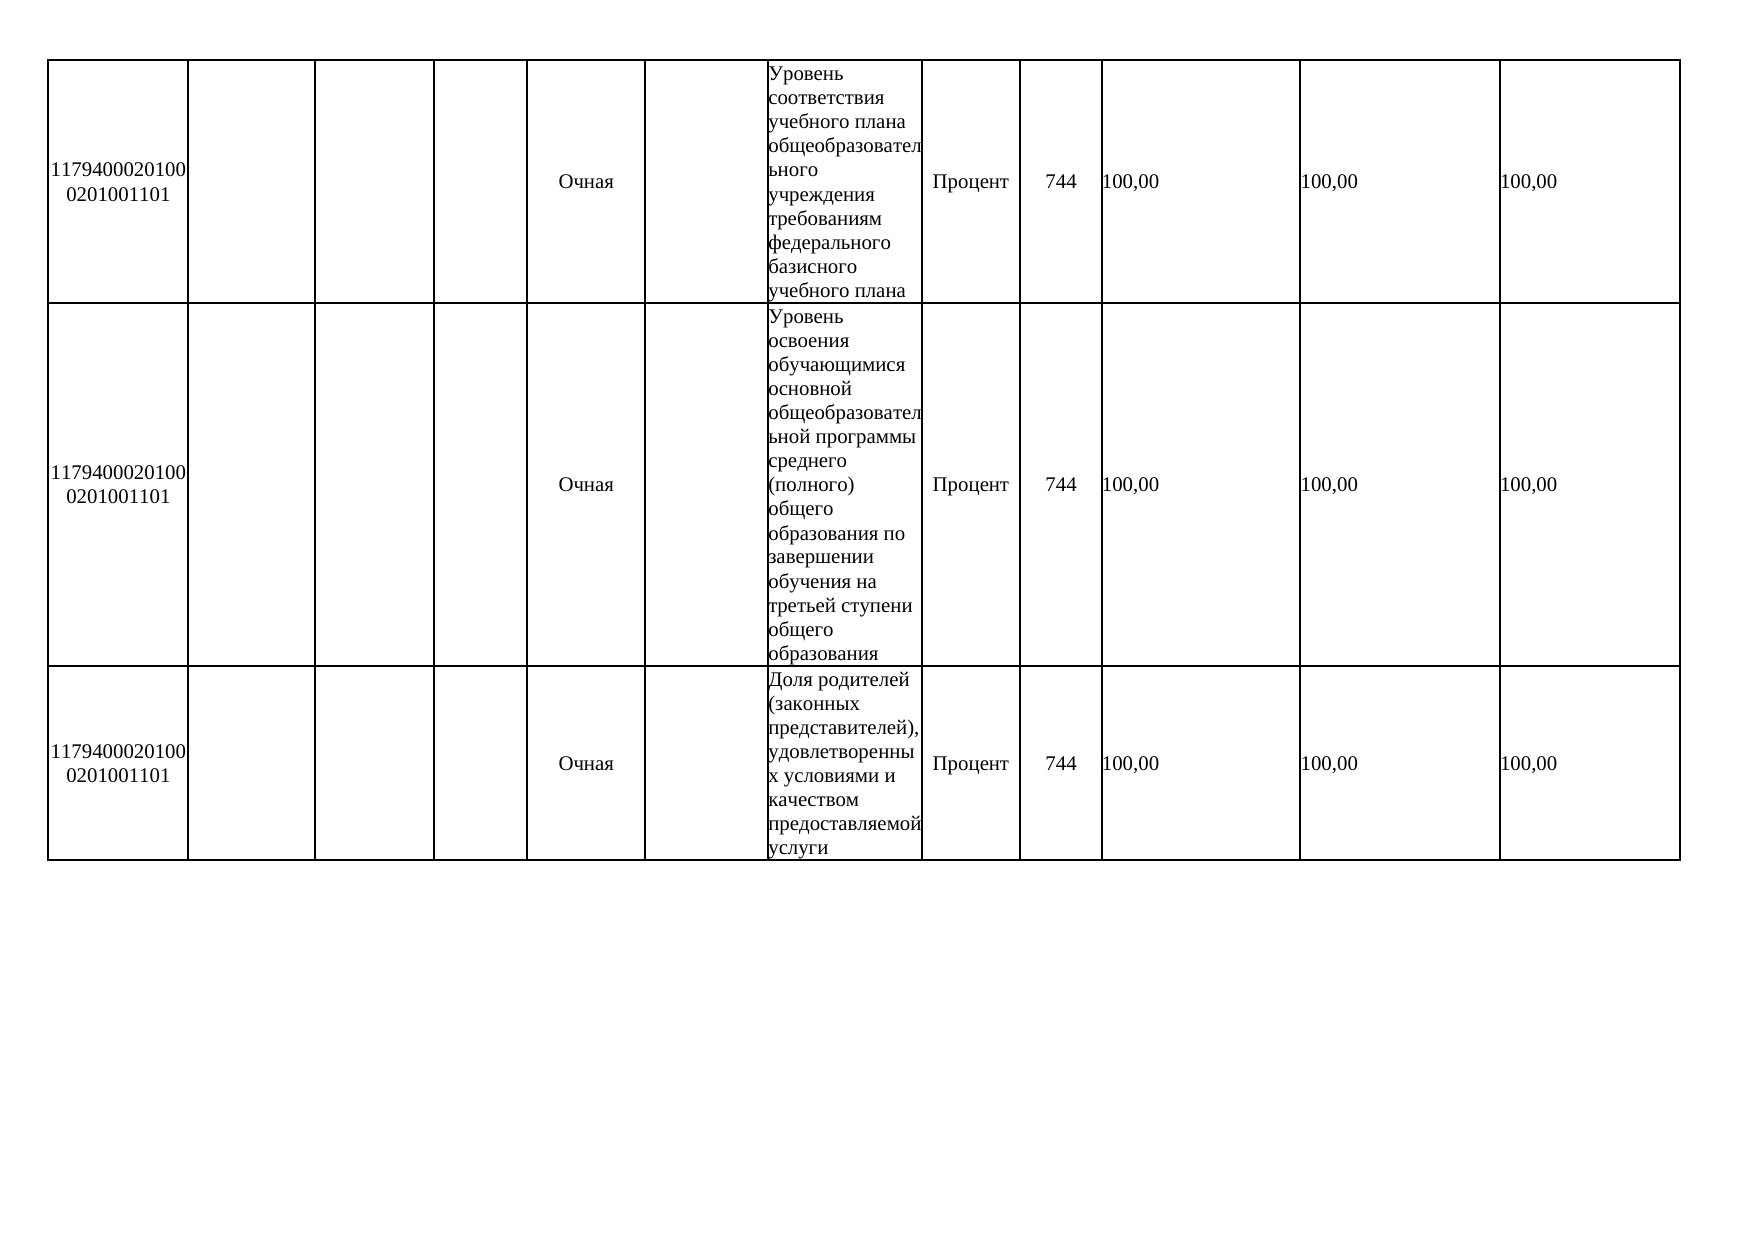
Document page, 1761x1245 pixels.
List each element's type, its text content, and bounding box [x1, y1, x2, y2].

table_cell 744 [1021, 304, 1101, 665]
table_cell 100,00 [1301, 667, 1499, 859]
table_cell 744 [1021, 61, 1101, 302]
table_cell [435, 667, 526, 859]
table_cell Уровень соответствия учебного плана общеобразовательного учреждения требованиям федерального базисного учебного плана [769, 61, 921, 302]
table_cell [435, 304, 526, 665]
table_cell [189, 304, 314, 665]
table_cell 11794000201000201001101 [49, 667, 187, 859]
table_cell [316, 61, 433, 302]
table_cell 100,00 [1501, 667, 1679, 859]
table_cell 744 [1021, 667, 1101, 859]
table_cell [189, 61, 314, 302]
table_cell 100,00 [1301, 61, 1499, 302]
table_cell Процент [923, 304, 1019, 665]
table_cell Процент [923, 61, 1019, 302]
table_cell 100,00 [1301, 304, 1499, 665]
table_cell [316, 667, 433, 859]
table_cell 100,00 [1501, 304, 1679, 665]
table_cell Доля родителей (законных представителей), удовлетворенных условиями и качеством предоставляемой услуги [769, 667, 921, 859]
table_cell 100,00 [1501, 61, 1679, 302]
table_cell [189, 667, 314, 859]
table_cell 11794000201000201001101 [49, 304, 187, 665]
table_cell 100,00 [1103, 667, 1299, 859]
table_cell 100,00 [1103, 304, 1299, 665]
table_cell Очная [528, 61, 644, 302]
table_cell [316, 304, 433, 665]
table_cell Процент [923, 667, 1019, 859]
table_cell [646, 667, 767, 859]
table_cell [646, 304, 767, 665]
table_cell Очная [528, 304, 644, 665]
table_cell 100,00 [1103, 61, 1299, 302]
table_cell [646, 61, 767, 302]
table_cell [435, 61, 526, 302]
table_cell Уровень освоения обучающимися основной общеобразовательной программы среднего (полного) общего образования по завершении обучения на третьей ступени общего образования [769, 304, 921, 665]
table_cell Очная [528, 667, 644, 859]
table_cell 11794000201000201001101 [49, 61, 187, 302]
